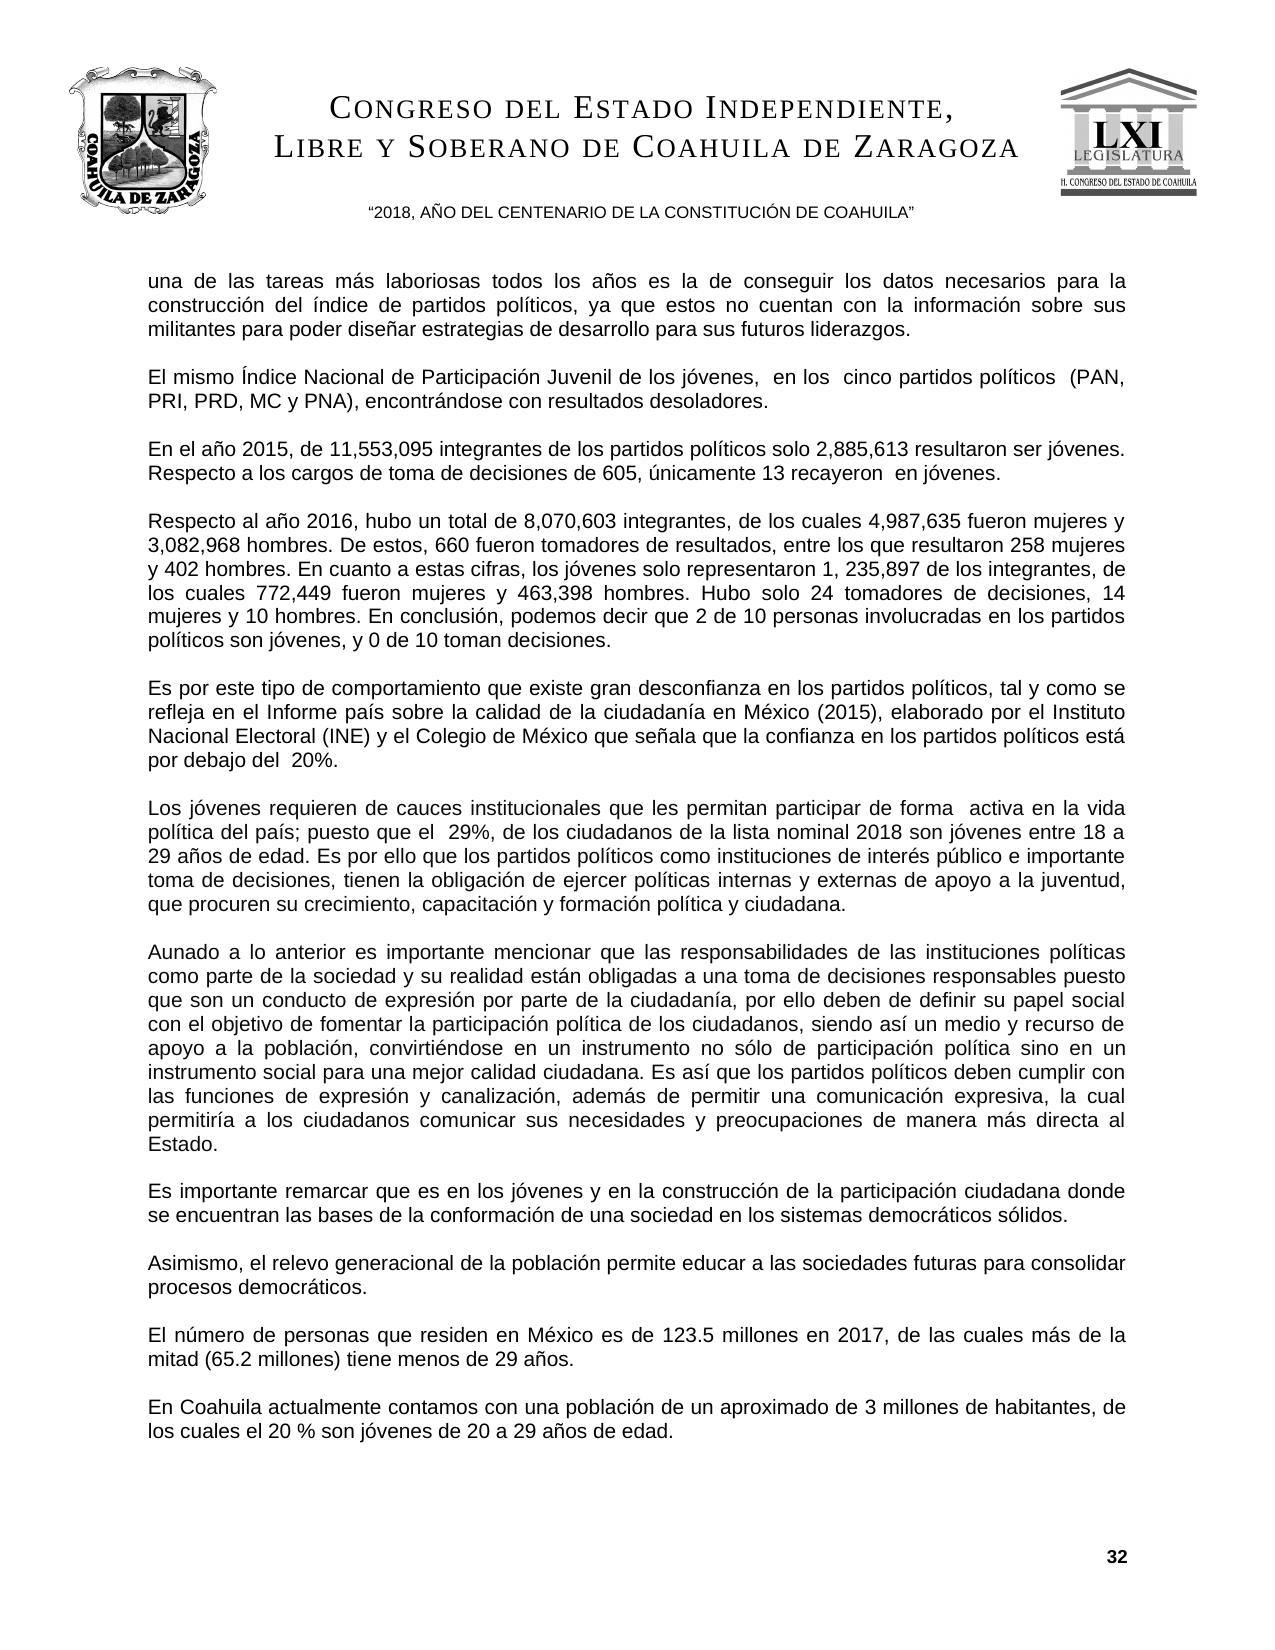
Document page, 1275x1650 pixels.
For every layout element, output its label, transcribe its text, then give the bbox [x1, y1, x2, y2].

text En Coahuila actualmente contamos con una población de un aproximado de 3 millones de habitantes, de los cuales el 20 % son jóvenes de 20 a 29 años de edad. [148, 1395, 1127, 1443]
picture [68, 67, 217, 214]
text Los jóvenes requieren de cauces institucionales que les permitan participar de forma activa en la vida política del país; puesto que el 29%, de los ciudadanos de la lista nominal 2018 son jóvenes entre 18 a 29 años de edad. Es por ello que los partidos políticos como instituciones de interés público e importante toma de decisiones, tienen la obligación de ejercer políticas internas y externas de apoyo a la juventud, que procuren su crecimiento, capacitación y formación política y ciudadana. [148, 796, 1127, 916]
text El número de personas que residen en México es de 123.5 millones en 2017, de las cuales más de la mitad (65.2 millones) tiene menos de 29 años. [148, 1323, 1127, 1371]
picture [1059, 65, 1198, 199]
text Respecto al año 2016, hubo un total de 8,070,603 integrantes, de los cuales 4,987,635 fueron mujeres y 3,082,968 hombres. De estos, 660 fueron tomadores de resultados, entre los que resultaron 258 mujeres y 402 hombres. En cuanto a estas cifras, los jóvenes solo representaron 1, 235,897 de los integrantes, de los cuales 772,449 fueron mujeres y 463,398 hombres. Hubo solo 24 tomadores de decisiones, 14 mujeres y 10 hombres. En conclusión, podemos decir que 2 de 10 personas involucradas en los partidos políticos son jóvenes, y 0 de 10 toman decisiones. [148, 508, 1127, 652]
text Es por este tipo de comportamiento que existe gran desconfianza en los partidos políticos, tal y como se refleja en el Informe país sobre la calidad de la ciudadanía en México (2015), elaborado por el Instituto Nacional Electoral (INE) y el Colegio de México que señala que la confianza en los partidos políticos está por debajo del 20%. [148, 676, 1127, 772]
text Aunado a lo anterior es importante mencionar que las responsabilidades de las instituciones políticas como parte de la sociedad y su realidad están obligadas a una toma de decisiones responsables puesto que son un conducto de expresión por parte de la ciudadanía, por ello deben de definir su papel social con el objetivo de fomentar la participación política de los ciudadanos, siendo así un medio y recurso de apoyo a la población, convirtiéndose en un instrumento no sólo de participación política sino en un instrumento social para una mejor calidad ciudadana. Es así que los partidos políticos deben cumplir con las funciones de expresión y canalización, además de permitir una comunicación expresiva, la cual permitiría a los ciudadanos comunicar sus necesidades y preocupaciones de manera más directa al Estado. [148, 940, 1127, 1155]
text En el año 2015, de 11,553,095 integrantes de los partidos políticos solo 2,885,613 resultaron ser jóvenes. Respecto a los cargos de toma de decisiones de 605, únicamente 13 recayeron en jóvenes. [148, 437, 1127, 484]
text El mismo Índice Nacional de Participación Juvenil de los jóvenes, en los cinco partidos políticos (PAN, PRI, PRD, MC y PNA), encontrándose con resultados desoladores. [148, 365, 1127, 413]
text Asimismo, el relevo generacional de la población permite educar a las sociedades futuras para consolidar procesos democráticos. [148, 1251, 1127, 1299]
text Es importante remarcar que es en los jóvenes y en la construcción de la participación ciudadana donde se encuentran las bases de la conformación de una sociedad en los sistemas democráticos sólidos. [148, 1179, 1127, 1227]
